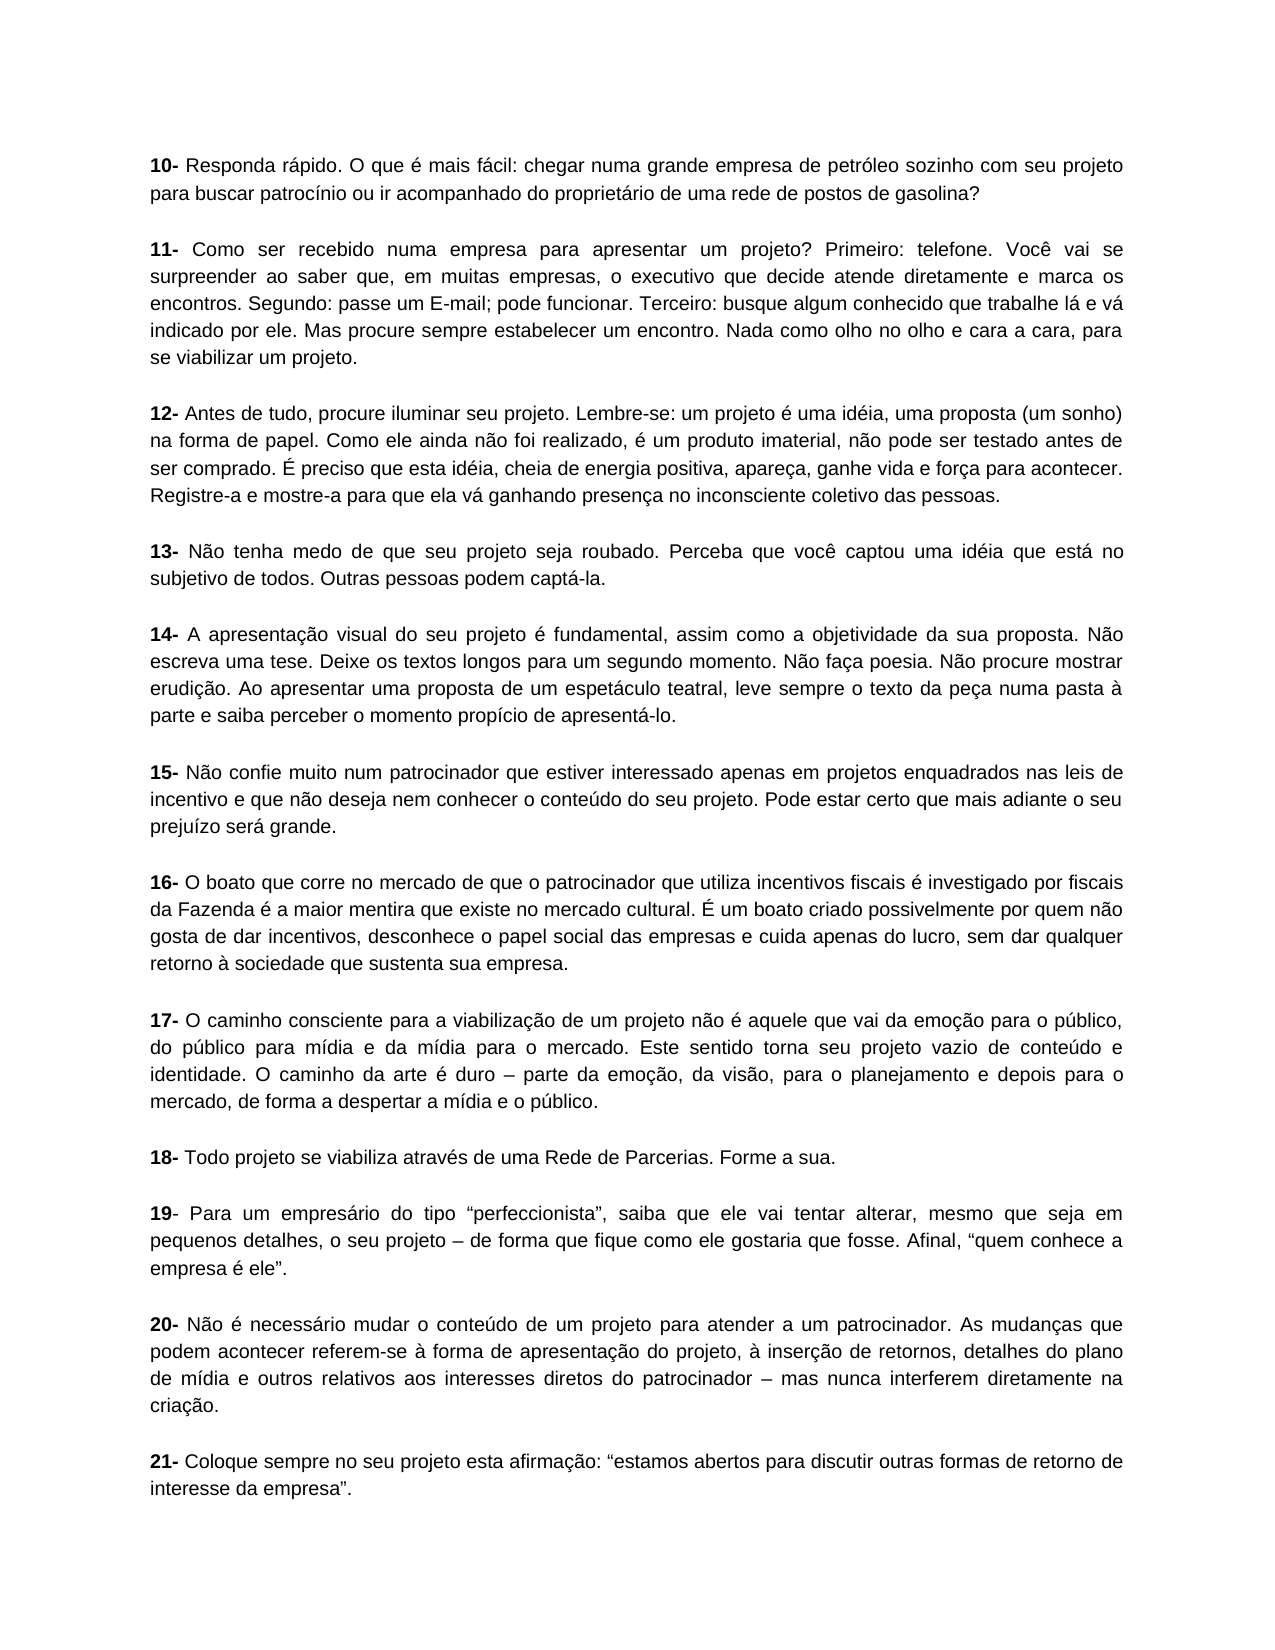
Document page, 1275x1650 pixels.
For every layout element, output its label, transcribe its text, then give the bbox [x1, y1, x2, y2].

text 21- Coloque sempre no seu projeto esta afirmação: “estamos abertos para discutir outras formas de retorno de interesse da empresa”. [150, 1446, 1125, 1500]
text 12- Antes de tudo, procure iluminar seu projeto. Lembre-se: um projeto é uma idéia, uma proposta (um sonho) na forma de papel. Como ele ainda não foi realizado, é um produto imaterial, não pode ser testado antes de ser comprado. É preciso que esta idéia, cheia de energia positiva, apareça, ganhe vida e força para acontecer. Registre-a e mostre-a para que ela vá ganhando presença no inconsciente coletivo das pessoas. [150, 398, 1125, 506]
text 15- Não confie muito num patrocinador que estiver interessado apenas em projetos enquadrados nas leis de incentivo e que não deseja nem conhecer o conteúdo do seu projeto. Pode estar certo que mais adiante o seu prejuízo será grande. [150, 756, 1125, 837]
text 18- Todo projeto se viabiliza através de uma Rede de Parcerias. Forme a sua. [150, 1142, 1125, 1169]
text 11- Como ser recebido numa empresa para apresentar um projeto? Primeiro: telefone. Você vai se surpreender ao saber que, em muitas empresas, o executivo que decide atende diretamente e marca os encontros. Segundo: passe um E-mail; pode funcionar. Terceiro: busque algum conhecido que trabalhe lá e vá indicado por ele. Mas procure sempre estabelecer um encontro. Nada como olho no olho e cara a cara, para se viabilizar um projeto. [150, 233, 1125, 369]
text 14- A apresentação visual do seu projeto é fundamental, assim como a objetividade da sua proposta. Não escreva uma tese. Deixe os textos longos para um segundo momento. Não faça poesia. Não procure mostrar erudição. Ao apresentar uma proposta de um espetáculo teatral, leve sempre o texto da peça numa pasta à parte e saiba perceber o momento propício de apresentá-lo. [150, 619, 1125, 727]
text 16- O boato que corre no mercado de que o patrocinador que utiliza incentivos fiscais é investigado por fiscais da Fazenda é a maior mentira que existe no mercado cultural. É um boato criado possivelmente por quem não gosta de dar incentivos, desconhece o papel social das empresas e cuida apenas do lucro, sem dar qualquer retorno à sociedade que sustenta sua empresa. [150, 867, 1125, 975]
text 10- Responda rápido. O que é mais fácil: chegar numa grande empresa de petróleo sozinho com seu projeto para buscar patrocínio ou ir acompanhado do proprietário de uma rede de postos de gasolina? [150, 150, 1125, 204]
text 13- Não tenha medo de que seu projeto seja roubado. Perceba que você captou uma idéia que está no subjetivo de todos. Outras pessoas podem captá-la. [150, 535, 1125, 589]
text 17- O caminho consciente para a viabilização de um projeto não é aquele que vai da emoção para o público, do público para mídia e da mídia para o mercado. Este sentido torna seu projeto vazio de conteúdo e identidade. O caminho da arte é duro – parte da emoção, da visão, para o planejamento e depois para o mercado, de forma a despertar a mídia e o público. [150, 1004, 1125, 1112]
text 19- Para um empresário do tipo “perfeccionista”, saiba que ele vai tentar alterar, mesmo que seja em pequenos detalhes, o seu projeto – de forma que fique como ele gostaria que fosse. Afinal, “quem conhece a empresa é ele”. [150, 1198, 1125, 1279]
text 20- Não é necessário mudar o conteúdo de um projeto para atender a um patrocinador. As mudanças que podem acontecer referem-se à forma de apresentação do projeto, à inserção de retornos, detalhes do plano de mídia e outros relativos aos interesses diretos do patrocinador – mas nunca interferem diretamente na criação. [150, 1308, 1125, 1417]
